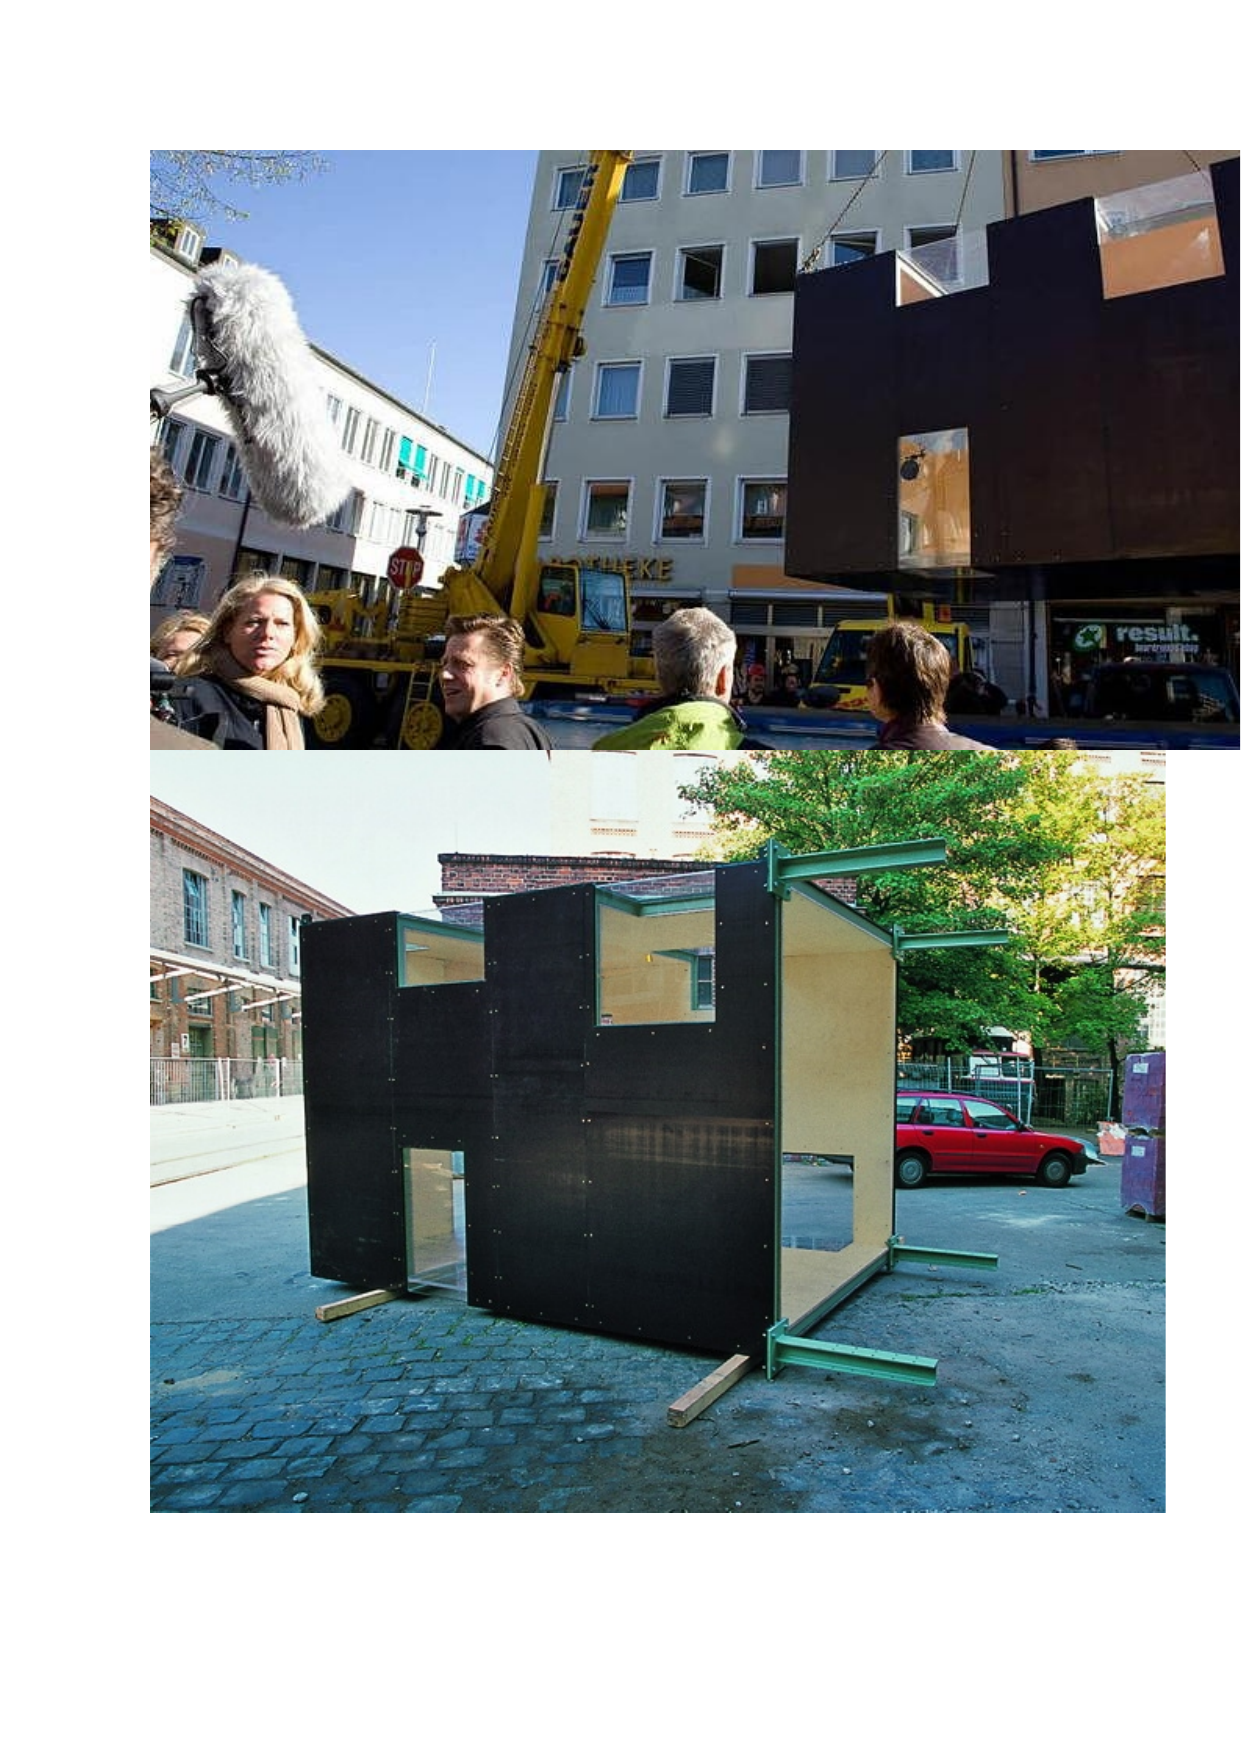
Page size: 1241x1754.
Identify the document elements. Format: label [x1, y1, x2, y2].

picture [150, 150, 1241, 1513]
